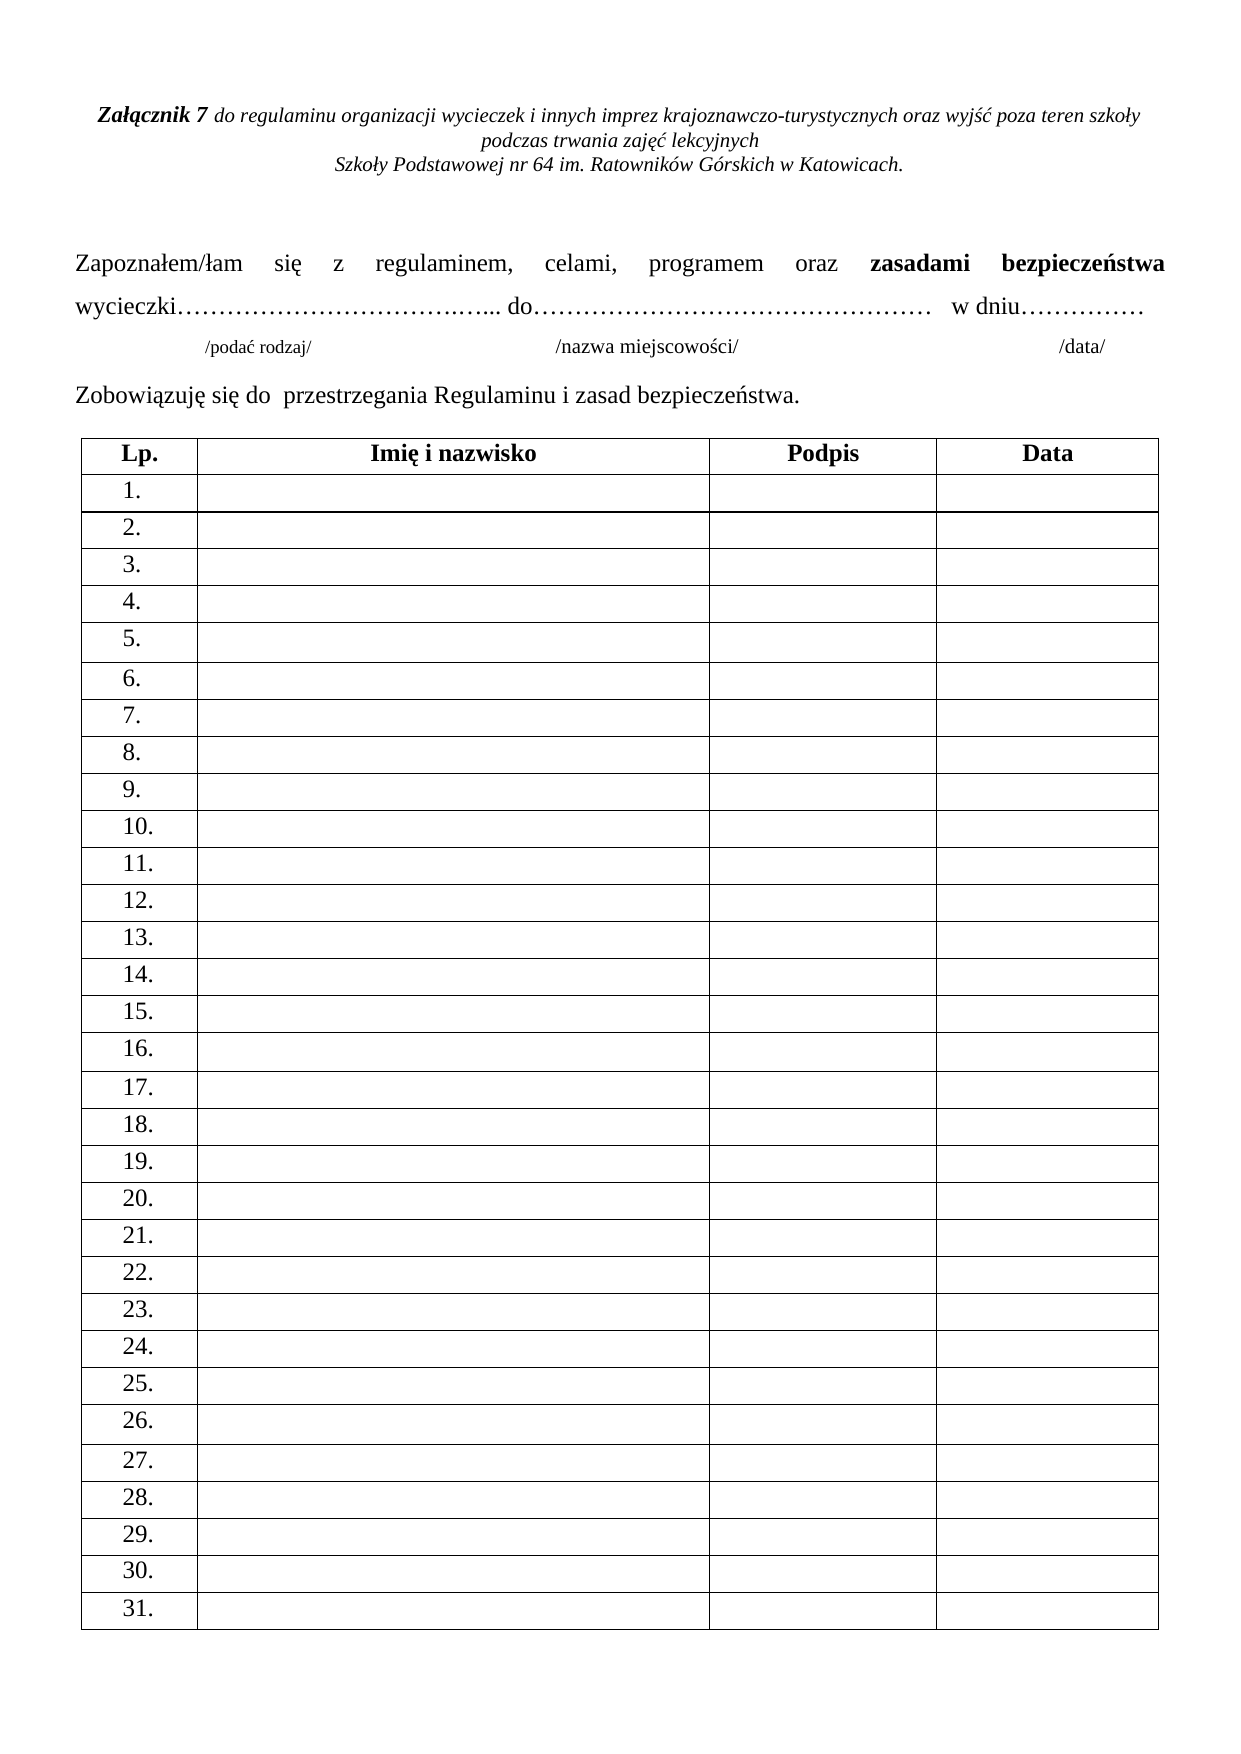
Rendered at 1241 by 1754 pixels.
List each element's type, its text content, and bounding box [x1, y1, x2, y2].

table_cell [710, 811, 936, 847]
table_cell [82, 996, 197, 1032]
table_cell [937, 513, 1158, 548]
table_cell [198, 1294, 709, 1330]
table_cell [937, 586, 1158, 622]
table_cell [82, 1482, 197, 1518]
table_cell [710, 1220, 936, 1256]
table_cell [82, 1445, 197, 1481]
table_cell [198, 1220, 709, 1256]
table_cell [710, 475, 936, 511]
table_cell [937, 1033, 1158, 1071]
table_cell [937, 811, 1158, 847]
table_cell [198, 1033, 709, 1071]
table_cell [710, 586, 936, 622]
table_cell [198, 623, 709, 662]
table_cell [937, 1220, 1158, 1256]
table_cell [937, 959, 1158, 995]
table_cell [710, 1519, 936, 1554]
table_cell [710, 623, 936, 662]
table_cell [198, 700, 709, 736]
table_cell [198, 1519, 709, 1554]
text Zobowiązuję się do przestrzegania Regulaminu i zasad bezpieczeństwa. [75, 380, 1165, 409]
table_cell [937, 623, 1158, 662]
table_cell [937, 549, 1158, 585]
table_cell [937, 1445, 1158, 1481]
text Załącznik 7 do regulaminu organizacji wycieczek i innych imprez krajoznawczo-turystycznych oraz wyjść poza teren szkoły podczas trwania zajęć lekcyjnych [75, 101, 1165, 152]
table_cell [710, 996, 936, 1032]
text Zapoznałem/łam się z regulaminem, celami, programem oraz zasadami bezpieczeństwa wycieczki…………………………….…... do………………………………………… w dniu…………… [75, 248, 1165, 320]
table_cell [82, 922, 197, 958]
table_cell [82, 513, 197, 548]
table_cell [82, 811, 197, 847]
table_header Data [937, 439, 1158, 474]
table_cell [710, 1482, 936, 1518]
table_cell [198, 1072, 709, 1108]
table_cell [198, 1368, 709, 1404]
table_cell [82, 663, 197, 699]
table_cell [198, 1331, 709, 1367]
table_cell [937, 885, 1158, 921]
table_cell [82, 1294, 197, 1330]
table_cell [937, 848, 1158, 884]
table_cell [82, 885, 197, 921]
table_cell [198, 737, 709, 773]
table_cell [82, 1368, 197, 1404]
table_cell [710, 1183, 936, 1219]
table_cell [198, 1556, 709, 1592]
table_cell [937, 1331, 1158, 1367]
table_cell [937, 996, 1158, 1032]
table_cell [937, 922, 1158, 958]
table_cell [82, 1033, 197, 1071]
table_cell [82, 1257, 197, 1293]
table_cell [198, 1405, 709, 1444]
table_cell [710, 513, 936, 548]
table_cell [710, 1445, 936, 1481]
table_cell [198, 1109, 709, 1145]
table_cell [937, 475, 1158, 511]
table_cell [82, 623, 197, 662]
table_cell [198, 513, 709, 548]
text Szkoły Podstawowej nr 64 im. Ratowników Górskich w Katowicach. [75, 152, 1165, 176]
table_cell [710, 1368, 936, 1404]
table_cell [710, 700, 936, 736]
table_cell [198, 1482, 709, 1518]
table_cell [937, 1072, 1158, 1108]
table_cell [937, 1146, 1158, 1182]
table_cell [198, 885, 709, 921]
table_cell [82, 1109, 197, 1145]
table_cell [82, 774, 197, 810]
table_cell [198, 1257, 709, 1293]
table_cell [198, 1445, 709, 1481]
table_cell [198, 1146, 709, 1182]
table_cell [937, 1593, 1158, 1628]
table_cell [82, 1405, 197, 1444]
table_cell [710, 848, 936, 884]
table_cell [710, 774, 936, 810]
table_cell [937, 700, 1158, 736]
table_cell [937, 1294, 1158, 1330]
table_cell [710, 959, 936, 995]
table_cell [198, 475, 709, 511]
table_header Imię i nazwisko [198, 439, 709, 474]
table_header Lp. [82, 439, 197, 474]
table_cell [937, 1556, 1158, 1592]
table_cell [710, 885, 936, 921]
table_cell [710, 1593, 936, 1628]
table_cell [710, 1331, 936, 1367]
table_cell [937, 774, 1158, 810]
table_cell [710, 549, 936, 585]
table_cell [198, 1593, 709, 1628]
table_cell [198, 996, 709, 1032]
table_cell [710, 1556, 936, 1592]
table_cell [82, 1556, 197, 1592]
table_cell [710, 1257, 936, 1293]
table_cell [710, 1033, 936, 1071]
table_cell [198, 959, 709, 995]
table_cell [82, 475, 197, 511]
table_cell [198, 663, 709, 699]
table_cell [82, 1072, 197, 1108]
table_cell [82, 737, 197, 773]
table_cell [710, 663, 936, 699]
table_cell [82, 1146, 197, 1182]
table_cell [82, 1183, 197, 1219]
table_cell [937, 1109, 1158, 1145]
table_cell [198, 922, 709, 958]
table_cell [937, 1257, 1158, 1293]
table_cell [710, 1405, 936, 1444]
table_cell [82, 959, 197, 995]
table_cell [710, 1146, 936, 1182]
table_cell [710, 737, 936, 773]
table_cell [82, 1220, 197, 1256]
text /podać rodzaj/ /nazwa miejscowości/ /data/ [75, 334, 1165, 358]
table_cell [82, 1519, 197, 1554]
table_cell [198, 586, 709, 622]
table_cell [82, 1593, 197, 1628]
table_cell [710, 1294, 936, 1330]
table_cell [82, 586, 197, 622]
table_cell [82, 1331, 197, 1367]
table_cell [937, 1405, 1158, 1444]
table_cell [937, 1482, 1158, 1518]
table_cell [710, 1109, 936, 1145]
table_cell [198, 774, 709, 810]
table_cell [937, 737, 1158, 773]
table_header Podpis [710, 439, 936, 474]
table_cell [198, 1183, 709, 1219]
table_cell [710, 1072, 936, 1108]
table_cell [937, 1368, 1158, 1404]
table_cell [937, 1519, 1158, 1554]
table_cell [937, 1183, 1158, 1219]
table_cell [82, 700, 197, 736]
table_cell [937, 663, 1158, 699]
table_cell [198, 549, 709, 585]
table_cell [198, 811, 709, 847]
table_cell [710, 922, 936, 958]
table_cell [82, 549, 197, 585]
table_cell [82, 848, 197, 884]
table_cell [198, 848, 709, 884]
